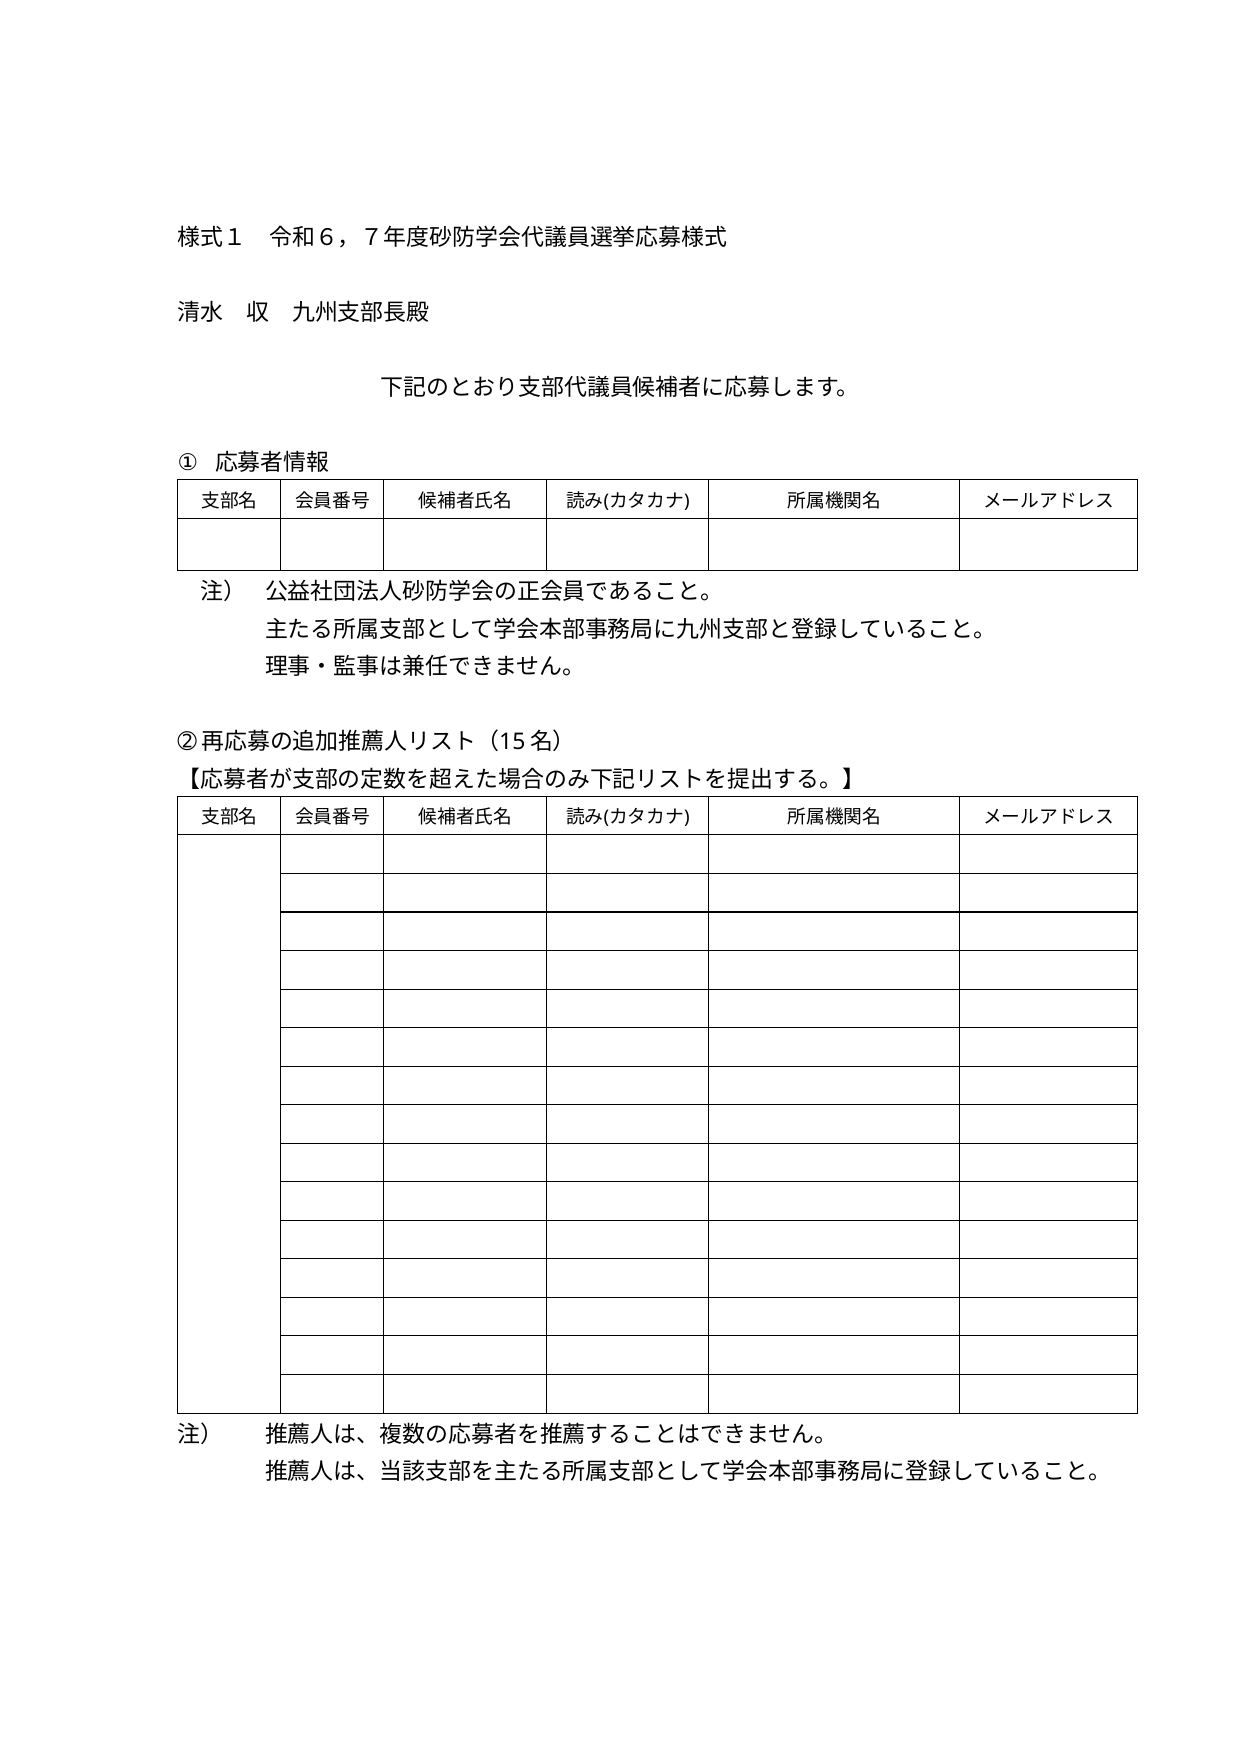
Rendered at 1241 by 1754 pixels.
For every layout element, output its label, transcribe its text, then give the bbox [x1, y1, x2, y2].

table_cell [281, 990, 383, 1027]
table_cell [547, 1298, 708, 1335]
table_cell [709, 1375, 959, 1412]
table_cell [709, 1182, 959, 1220]
table_cell [547, 874, 708, 911]
text ➁再応募の追加推薦人リスト（15名） [177, 721, 1063, 758]
table_header 読み(カタカナ) [547, 480, 708, 518]
table_cell [384, 990, 546, 1027]
table_cell [960, 1375, 1137, 1412]
table_cell [384, 1298, 546, 1335]
table_cell [960, 1144, 1137, 1181]
text 様式１ 令和６，７年度砂防学会代議員選挙応募様式 [177, 217, 1063, 254]
table_cell [547, 951, 708, 988]
table_header 候補者氏名 [384, 480, 546, 518]
table_cell [281, 1298, 383, 1335]
text 主たる所属支部として学会本部事務局に九州支部と登録していること。 [177, 608, 1063, 646]
table_cell [547, 1182, 708, 1220]
table_cell [960, 1105, 1137, 1143]
table_cell [709, 1144, 959, 1181]
table_cell [960, 990, 1137, 1027]
table_header メールアドレス [960, 797, 1137, 834]
table_header メールアドレス [960, 480, 1137, 518]
table_cell [384, 1259, 546, 1297]
table_cell [281, 874, 383, 911]
table_cell [960, 951, 1137, 988]
table_cell [960, 1336, 1137, 1374]
table_cell [384, 1375, 546, 1412]
table_cell [281, 1144, 383, 1181]
table_cell [547, 1028, 708, 1066]
table_cell [281, 1221, 383, 1258]
table_cell [709, 951, 959, 988]
table_cell [178, 835, 280, 1412]
table_cell [384, 1221, 546, 1258]
table_cell [547, 519, 708, 570]
table_cell [547, 1067, 708, 1104]
table_cell [384, 1028, 546, 1066]
table_cell [547, 1375, 708, 1412]
table_cell [281, 1259, 383, 1297]
table_header 会員番号 [281, 797, 383, 834]
table_cell [281, 913, 383, 950]
table_cell [384, 913, 546, 950]
table_cell [709, 874, 959, 911]
table_header 会員番号 [281, 480, 383, 518]
table_cell [709, 1067, 959, 1104]
table_cell [960, 874, 1137, 911]
text 理事・監事は兼任できません。 [177, 646, 1063, 683]
table_cell [547, 835, 708, 873]
table_cell [281, 519, 383, 570]
table_cell [709, 1028, 959, 1066]
table_cell [960, 1067, 1137, 1104]
table_cell [547, 913, 708, 950]
table_cell [709, 1221, 959, 1258]
table_header 候補者氏名 [384, 797, 546, 834]
table_cell [281, 1182, 383, 1220]
table_cell [960, 1182, 1137, 1220]
table_cell [384, 519, 546, 570]
text 推薦人は、当該支部を主たる所属支部として学会本部事務局に登録していること。 [177, 1451, 1137, 1488]
table_cell [960, 1259, 1137, 1297]
table_cell [547, 1221, 708, 1258]
table_cell [709, 1298, 959, 1335]
table_cell [960, 1028, 1137, 1066]
table_cell [960, 519, 1137, 570]
text 【応募者が支部の定数を超えた場合のみ下記リストを提出する。】 [177, 758, 1063, 796]
text 注） 推薦人は、複数の応募者を推薦することはできません。 [177, 1414, 1063, 1451]
table_cell [384, 1336, 546, 1374]
table_cell [384, 951, 546, 988]
table_cell [547, 990, 708, 1027]
table_header 読み(カタカナ) [547, 797, 708, 834]
table_header 支部名 [178, 480, 280, 518]
table_cell [709, 913, 959, 950]
table_cell [178, 519, 280, 570]
table_cell [709, 1259, 959, 1297]
table_cell [960, 913, 1137, 950]
table_cell [281, 1375, 383, 1412]
text 清水 収 九州支部長殿 [177, 292, 1063, 329]
list 応募者情報 [177, 442, 1063, 479]
table_cell [709, 519, 959, 570]
table_cell [281, 951, 383, 988]
table_cell [709, 1336, 959, 1374]
table_cell [281, 1105, 383, 1143]
table_cell [384, 1105, 546, 1143]
table_cell [281, 1067, 383, 1104]
table_header 所属機関名 [709, 797, 959, 834]
text 注） 公益社団法人砂防学会の正会員であること。 [177, 571, 1063, 608]
table_cell [384, 1182, 546, 1220]
table_cell [709, 835, 959, 873]
table_cell [547, 1105, 708, 1143]
table_cell [960, 1221, 1137, 1258]
table_header 所属機関名 [709, 480, 959, 518]
table_cell [384, 1067, 546, 1104]
table_cell [281, 1336, 383, 1374]
table_cell [547, 1259, 708, 1297]
table_cell [709, 990, 959, 1027]
table_cell [281, 835, 383, 873]
table_cell [281, 1028, 383, 1066]
table_cell [384, 1144, 546, 1181]
table_cell [547, 1336, 708, 1374]
table_cell [709, 1105, 959, 1143]
text 下記のとおり支部代議員候補者に応募します。 [177, 367, 1063, 404]
table_header 支部名 [178, 797, 280, 834]
table_cell [960, 1298, 1137, 1335]
table_cell [384, 874, 546, 911]
table_cell [960, 835, 1137, 873]
table_cell [547, 1144, 708, 1181]
table_cell [384, 835, 546, 873]
